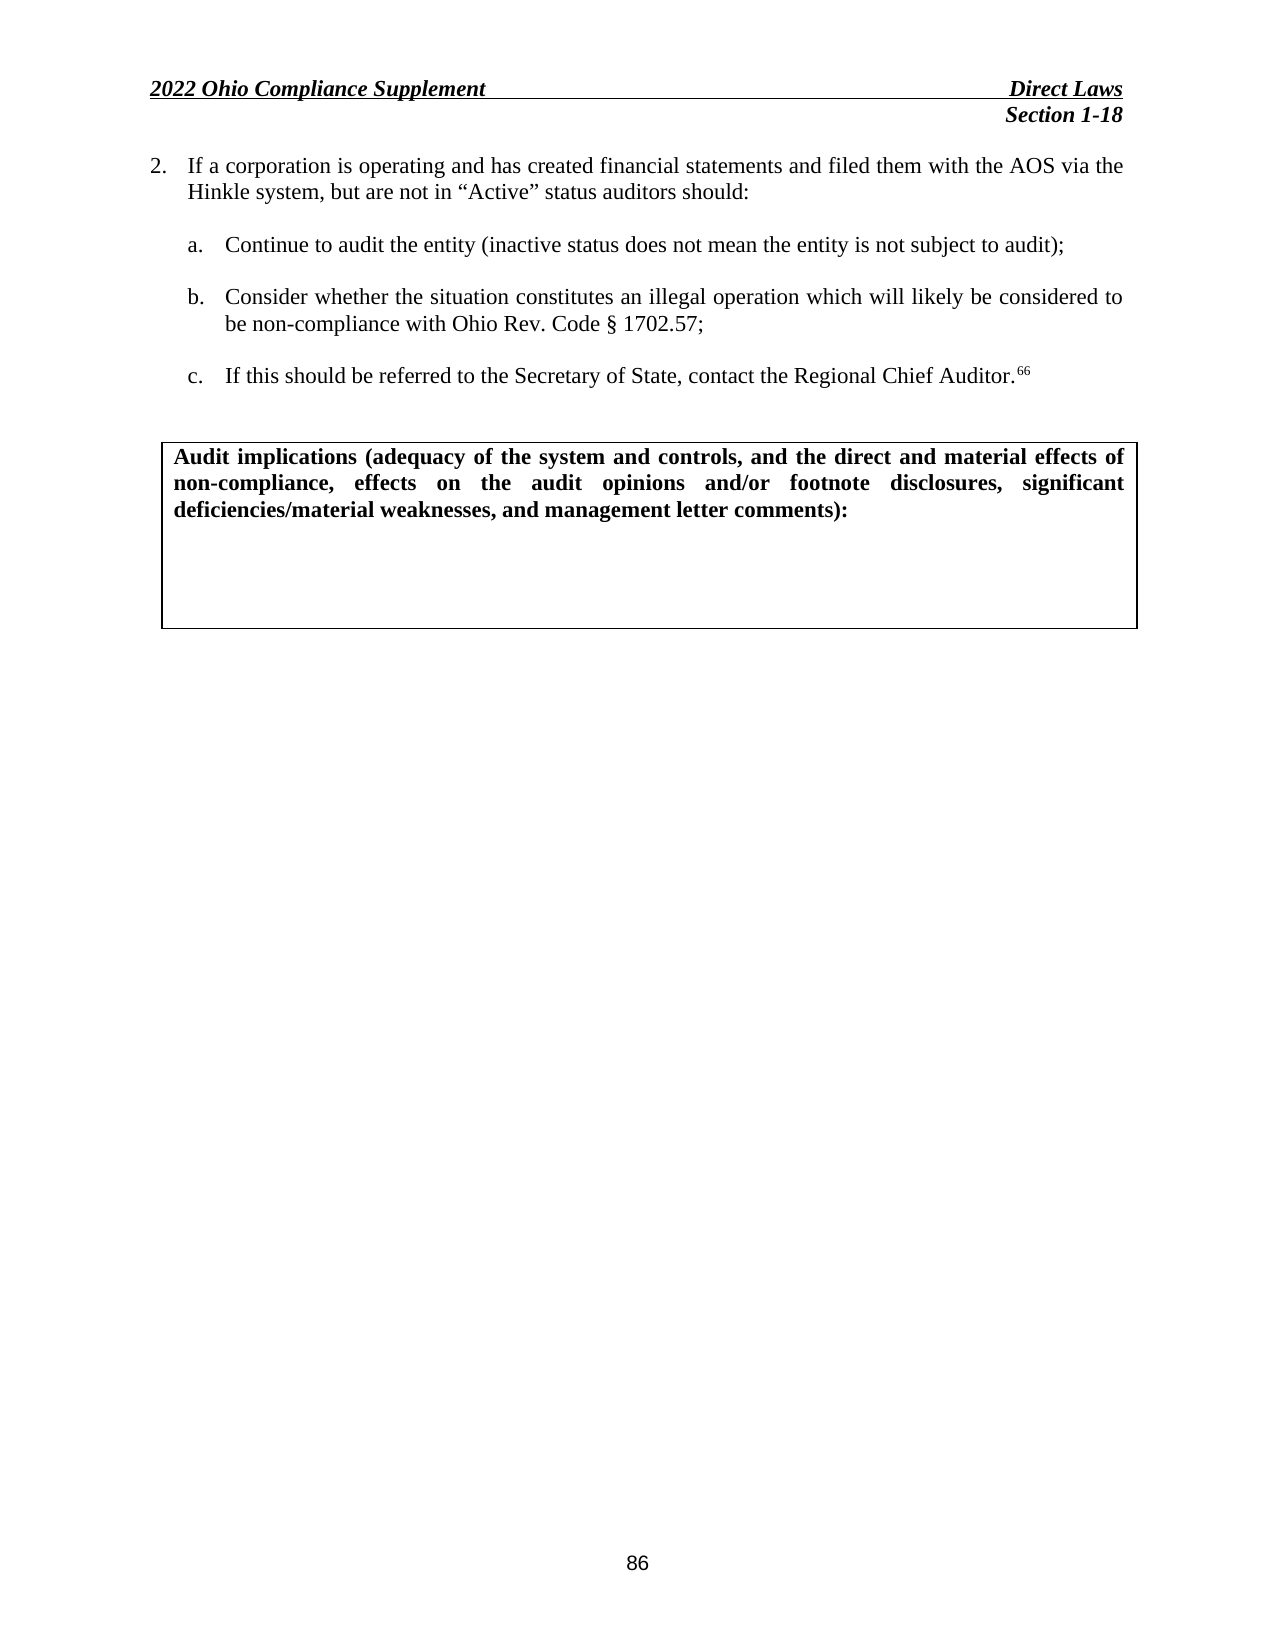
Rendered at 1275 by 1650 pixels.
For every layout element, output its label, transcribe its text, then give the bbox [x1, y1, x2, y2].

list Continue to audit the entity (inactive status does not mean the entity is not subject to audit); [187, 231, 1125, 257]
list If a corporation is operating and has created financial statements and filed them with the AOS via the Hinkle system, but are not in “Active” status auditors should: [150, 152, 1125, 204]
list If this should be referred to the Secretary of State, contact the Regional Chief Auditor.66 [187, 362, 1125, 389]
table_header Audit implications (adequacy of the system and controls, and the direct and material effects of non-compliance, effects on the audit opinions and/or footnote disclosures, significant deficiencies/material weaknesses, and management letter comments): [163, 443, 1136, 628]
list Consider whether the situation constitutes an illegal operation which will likely be considered to be non-compliance with Ohio Rev. Code § 1702.57; [187, 283, 1125, 336]
